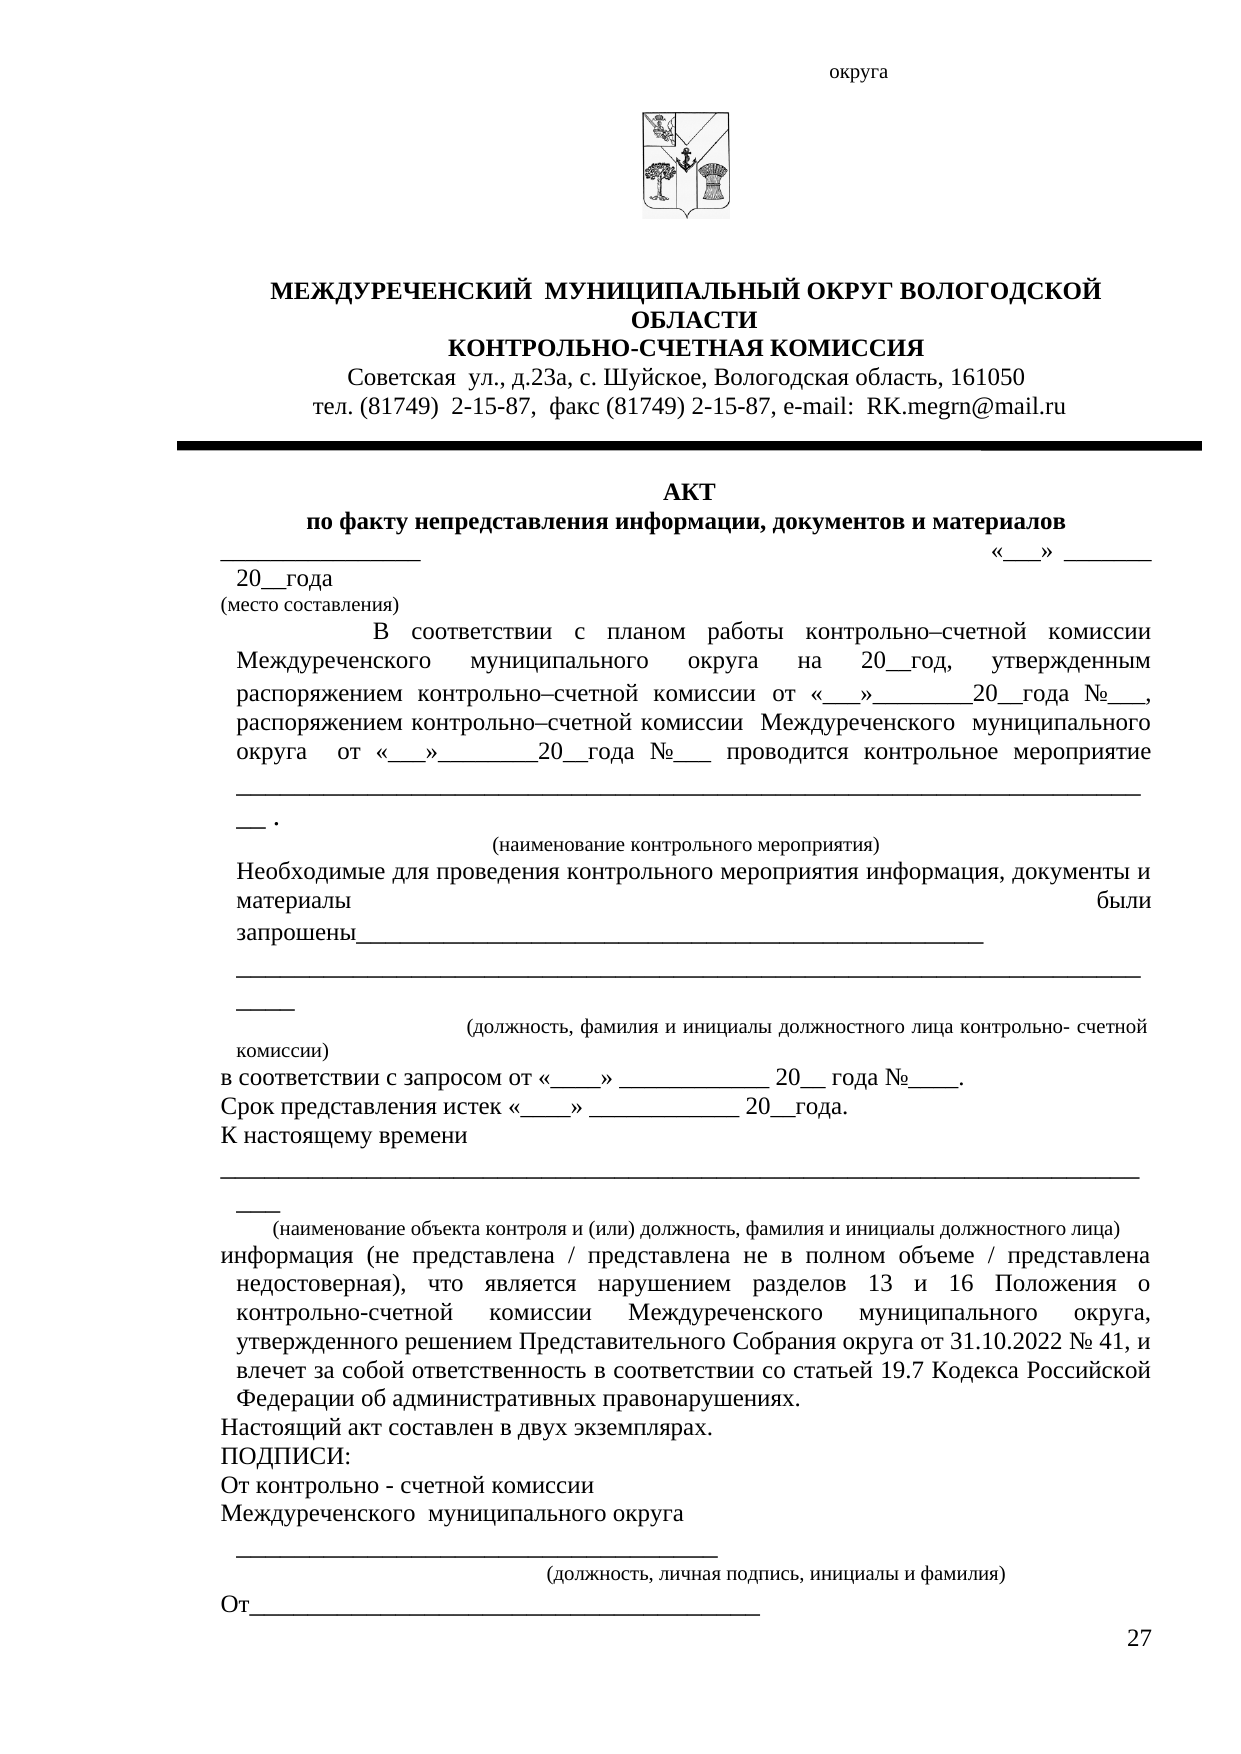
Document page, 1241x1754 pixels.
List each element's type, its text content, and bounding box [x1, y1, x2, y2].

text К настоящему времени [220, 1120, 1152, 1148]
text В соответствии с планом работы контрольно–счетной комиссии Междуреченского муниципального округа на 20__год, утвержденным распоряжением контрольно–счетной комиссии от «___»________20__года №___, распоряжением контрольно–счетной комиссии Междуреченского муниципального округа от «___»________20__года №___ проводится контрольное мероприятие ________________________________________________________________ . [220, 616, 1152, 832]
text ________________ «___» _______ 20__года [220, 535, 1152, 592]
text Настоящий акт составлен в двух экземплярах. [220, 1412, 1152, 1441]
text Междуреченского муниципального округа _________________________________ [220, 1498, 1152, 1561]
text Необходимые для проведения контрольного мероприятия информация, документы и материалы были запрошены___________________________________________ __________________________________________________________________ [220, 856, 1152, 1014]
text (наименование объекта контроля и (или) должность, фамилия и инициалы должностного лица) [220, 1216, 1152, 1240]
text в соответствии с запросом от «____» ____________ 20__ года №____. [220, 1062, 1152, 1091]
text тел. (81749) 2-15-87, факс (81749) 2-15-87, e-mail: RK.megrn@mail.ru [220, 391, 1152, 420]
text ПОДПИСИ: [220, 1441, 1152, 1470]
text КОНТРОЛЬНО-СЧЕТНАЯ КОМИССИЯ [220, 333, 1152, 362]
text __________________________________________________________________ [220, 1148, 1152, 1216]
text по факту непредставления информации, документов и материалов [220, 506, 1152, 535]
text (наименование контрольного мероприятия) [220, 832, 1152, 856]
text От___________________________________ [220, 1585, 1152, 1618]
text информация (не представлена / представлена не в полном объеме / представлена недостоверная), что является нарушением разделов 13 и 16 Положения о контрольно-счетной комиссии Междуреченского муниципального округа, утвержденного решением Представительного Собрания округа от 31.10.2022 № 41, и влечет за собой ответственность в соответствии со статьей 19.7 Кодекса Российской Федерации об административных правонарушениях. [220, 1240, 1152, 1412]
text АКТ [220, 477, 1152, 506]
text МЕЖДУРЕЧЕНСКИЙ МУНИЦИПАЛЬНЫЙ ОКРУГ ВОЛОГОДСКОЙ ОБЛАСТИ [220, 276, 1152, 333]
text (место составления) [220, 592, 1152, 616]
picture [642, 112, 730, 219]
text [220, 1561, 1152, 1585]
text (должность, фамилия и инициалы должностного лица контрольно- счетной комиссии) [220, 1014, 1152, 1062]
text Советская ул., д.23а, с. Шуйское, Вологодская область, 161050 [220, 362, 1152, 391]
text От контрольно - счетной комиссии [220, 1470, 1152, 1498]
text Срок представления истек «____» ____________ 20__года. [220, 1091, 1152, 1120]
text округа [177, 59, 1152, 83]
